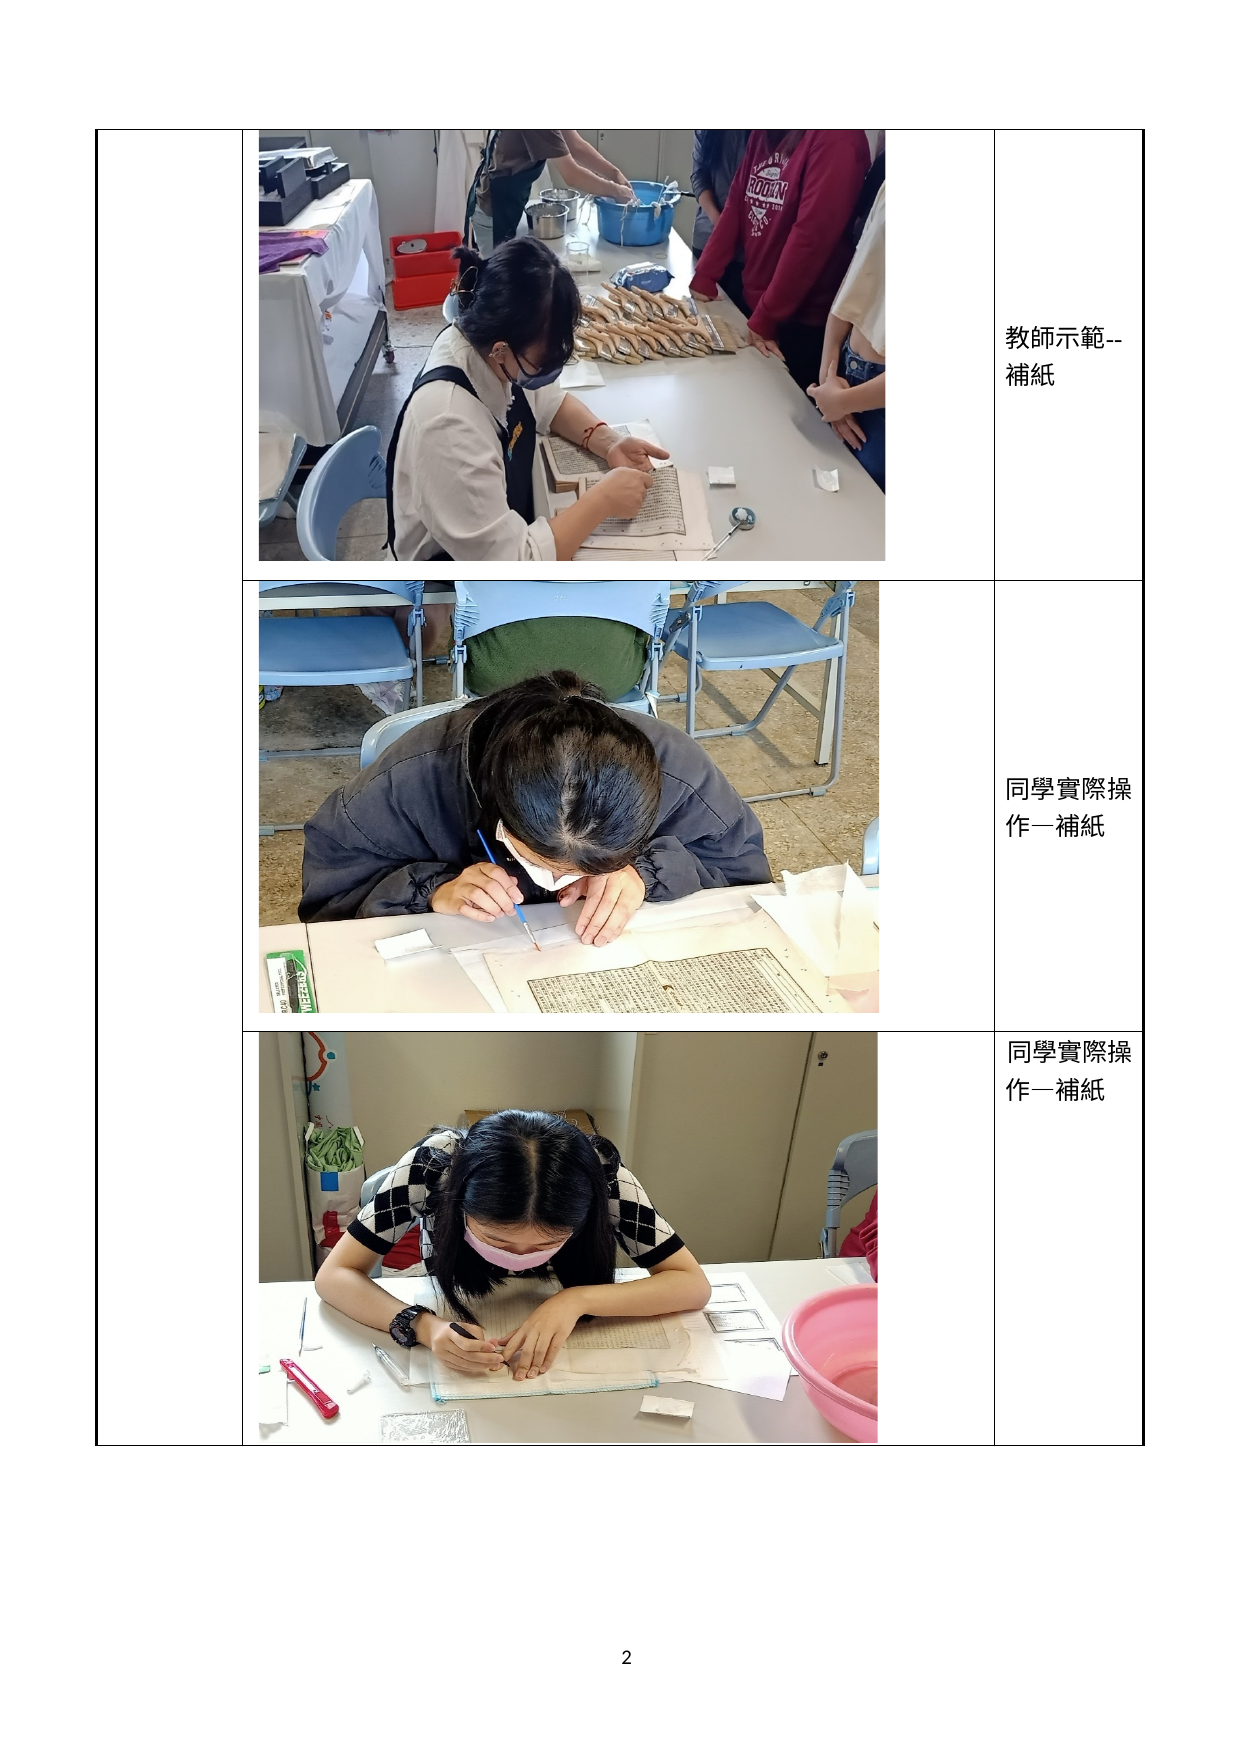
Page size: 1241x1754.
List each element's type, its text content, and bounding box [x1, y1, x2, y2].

picture [258, 130, 886, 561]
table_cell [243, 1032, 994, 1445]
table_cell 同學實際操作—補紙 [995, 581, 1142, 1031]
table_cell [243, 581, 994, 1031]
table_cell [243, 130, 994, 580]
table_cell [98, 130, 242, 1445]
table_cell 同學實際操作—補紙 [995, 1032, 1142, 1445]
picture [258, 581, 880, 1013]
picture [258, 1032, 878, 1443]
table_cell 教師示範--補紙 [995, 130, 1142, 580]
